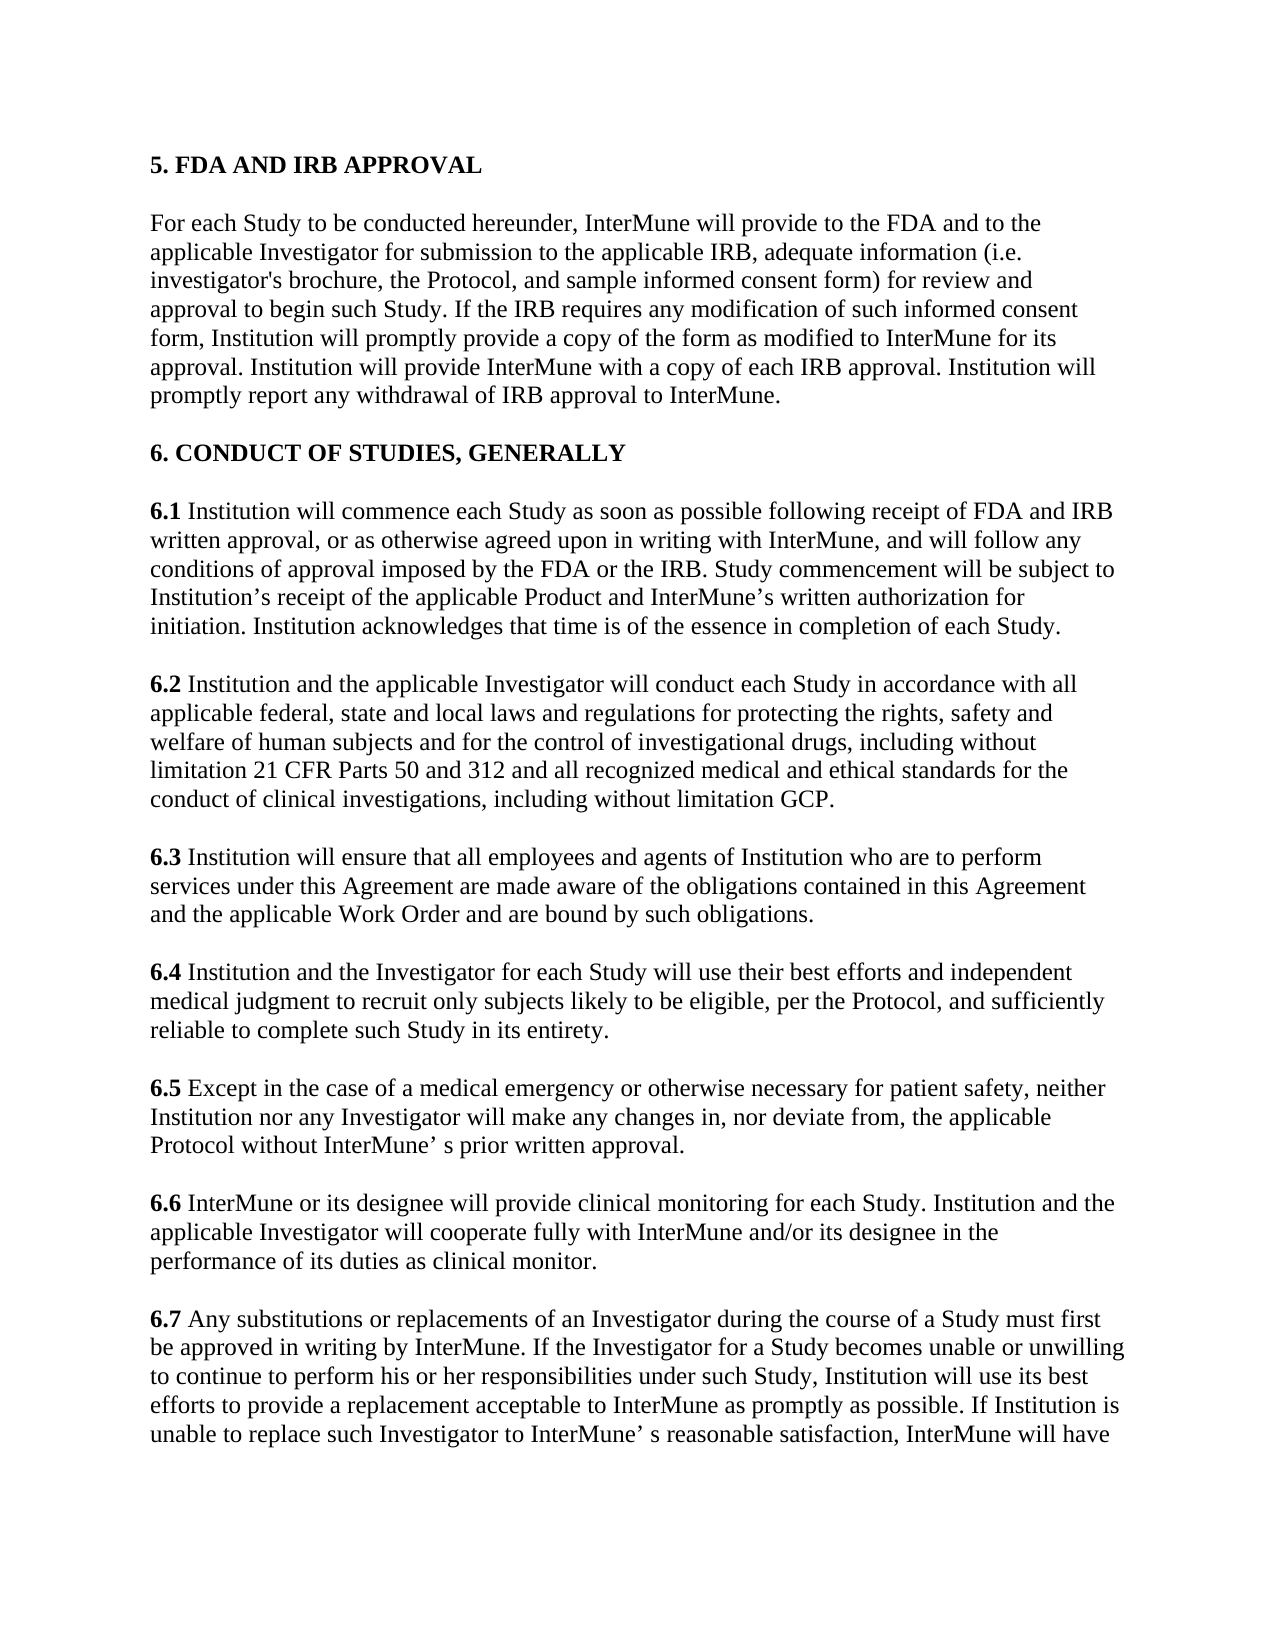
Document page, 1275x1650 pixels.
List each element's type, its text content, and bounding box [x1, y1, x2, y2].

text 6.3 Institution will ensure that all employees and agents of Institution who are to perform services under this Agreement are made aware of the obligations contained in this Agreement and the applicable Work Order and are bound by such obligations. [150, 842, 1125, 928]
text 6.2 Institution and the applicable Investigator will conduct each Study in accordance with all applicable federal, state and local laws and regulations for protecting the rights, safety and welfare of human subjects and for the control of investigational drugs, including without limitation 21 CFR Parts 50 and 312 and all recognized medical and ethical standards for the conduct of clinical investigations, including without limitation GCP. [150, 669, 1125, 813]
text 6. CONDUCT OF STUDIES, GENERALLY [150, 438, 1125, 467]
text 6.4 Institution and the Investigator for each Study will use their best efforts and independent medical judgment to recruit only subjects likely to be eligible, per the Protocol, and sufficiently reliable to complete such Study in its entirety. [150, 957, 1125, 1044]
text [150, 1304, 1125, 1447]
text For each Study to be conducted hereunder, InterMune will provide to the FDA and to the applicable Investigator for submission to the applicable IRB, adequate information (i.e. investigator's brochure, the Protocol, and sample informed consent form) for review and approval to begin such Study. If the IRB requires any modification of such informed consent form, Institution will promptly provide a copy of the form as modified to InterMune for its approval. Institution will provide InterMune with a copy of each IRB approval. Institution will promptly report any withdrawal of IRB approval to InterMune. [150, 208, 1125, 409]
text 5. FDA AND IRB APPROVAL [150, 150, 1125, 179]
text 6.5 Except in the case of a medical emergency or otherwise necessary for patient safety, neither Institution nor any Investigator will make any changes in, nor deviate from, the applicable Protocol without InterMune’ s prior written approval. [150, 1073, 1125, 1159]
text 6.6 InterMune or its designee will provide clinical monitoring for each Study. Institution and the applicable Investigator will cooperate fully with InterMune and/or its designee in the performance of its duties as clinical monitor. [150, 1188, 1125, 1274]
text 6.1 Institution will commence each Study as soon as possible following receipt of FDA and IRB written approval, or as otherwise agreed upon in writing with InterMune, and will follow any conditions of approval imposed by the FDA or the IRB. Study commencement will be subject to Institution’s receipt of the applicable Product and InterMune’s written authorization for initiation. Institution acknowledges that time is of the essence in completion of each Study. [150, 496, 1125, 640]
